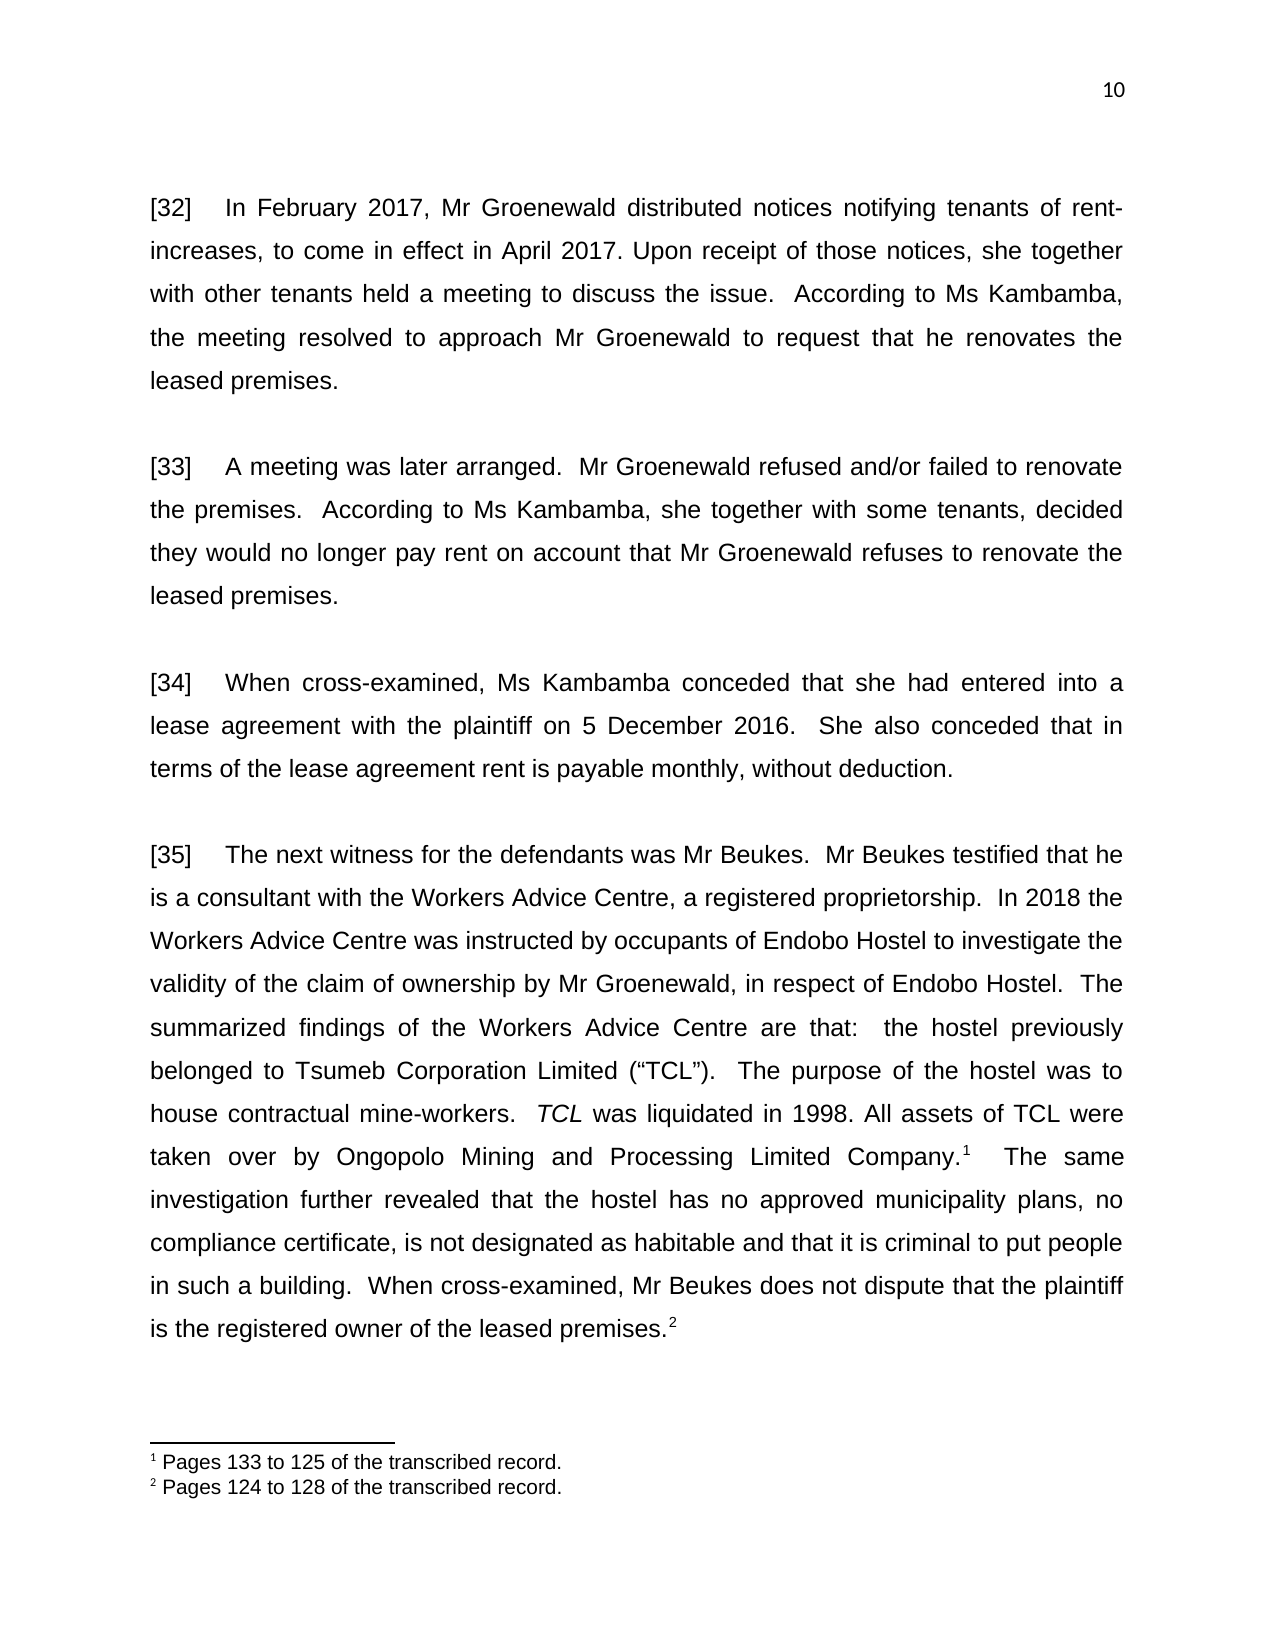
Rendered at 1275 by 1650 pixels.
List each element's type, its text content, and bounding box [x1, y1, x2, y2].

text [34] When cross-examined, Ms Kambamba conceded that she had entered into a lease agreement with the plaintiff on 5 December 2016. She also conceded that in terms of the lease agreement rent is payable monthly, without deduction. [150, 667, 1125, 782]
text [35] The next witness for the defendants was Mr Beukes. Mr Beukes testified that he is a consultant with the Workers Advice Centre, a registered proprietorship. In 2018 the Workers Advice Centre was instructed by occupants of Endobo Hostel to investigate the validity of the claim of ownership by Mr Groenewald, in respect of Endobo Hostel. The summarized findings of the Workers Advice Centre are that: the hostel previously belonged to Tsumeb Corporation Limited (“TCL”). The purpose of the hostel was to house contractual mine-workers. TCL was liquidated in 1998. All assets of TCL were taken over by Ongopolo Mining and Processing Limited Company. The same investigation further revealed that the hostel has no approved municipality plans, no compliance certificate, is not designated as habitable and that it is criminal to put people in such a building. When cross-examined, Mr Beukes does not dispute that the plaintiff is the registered owner of the leased premises. [150, 840, 1125, 1343]
text [33] A meeting was later arranged. Mr Groenewald refused and/or failed to renovate the premises. According to Ms Kambamba, she together with some tenants, decided they would no longer pay rent on account that Mr Groenewald refuses to renovate the leased premises. [150, 452, 1125, 610]
text [32] In February 2017, Mr Groenewald distributed notices notifying tenants of rent-increases, to come in effect in April 2017. Upon receipt of those notices, she together with other tenants held a meeting to discuss the issue. According to Ms Kambamba, the meeting resolved to approach Mr Groenewald to request that he renovates the leased premises. [150, 193, 1125, 394]
